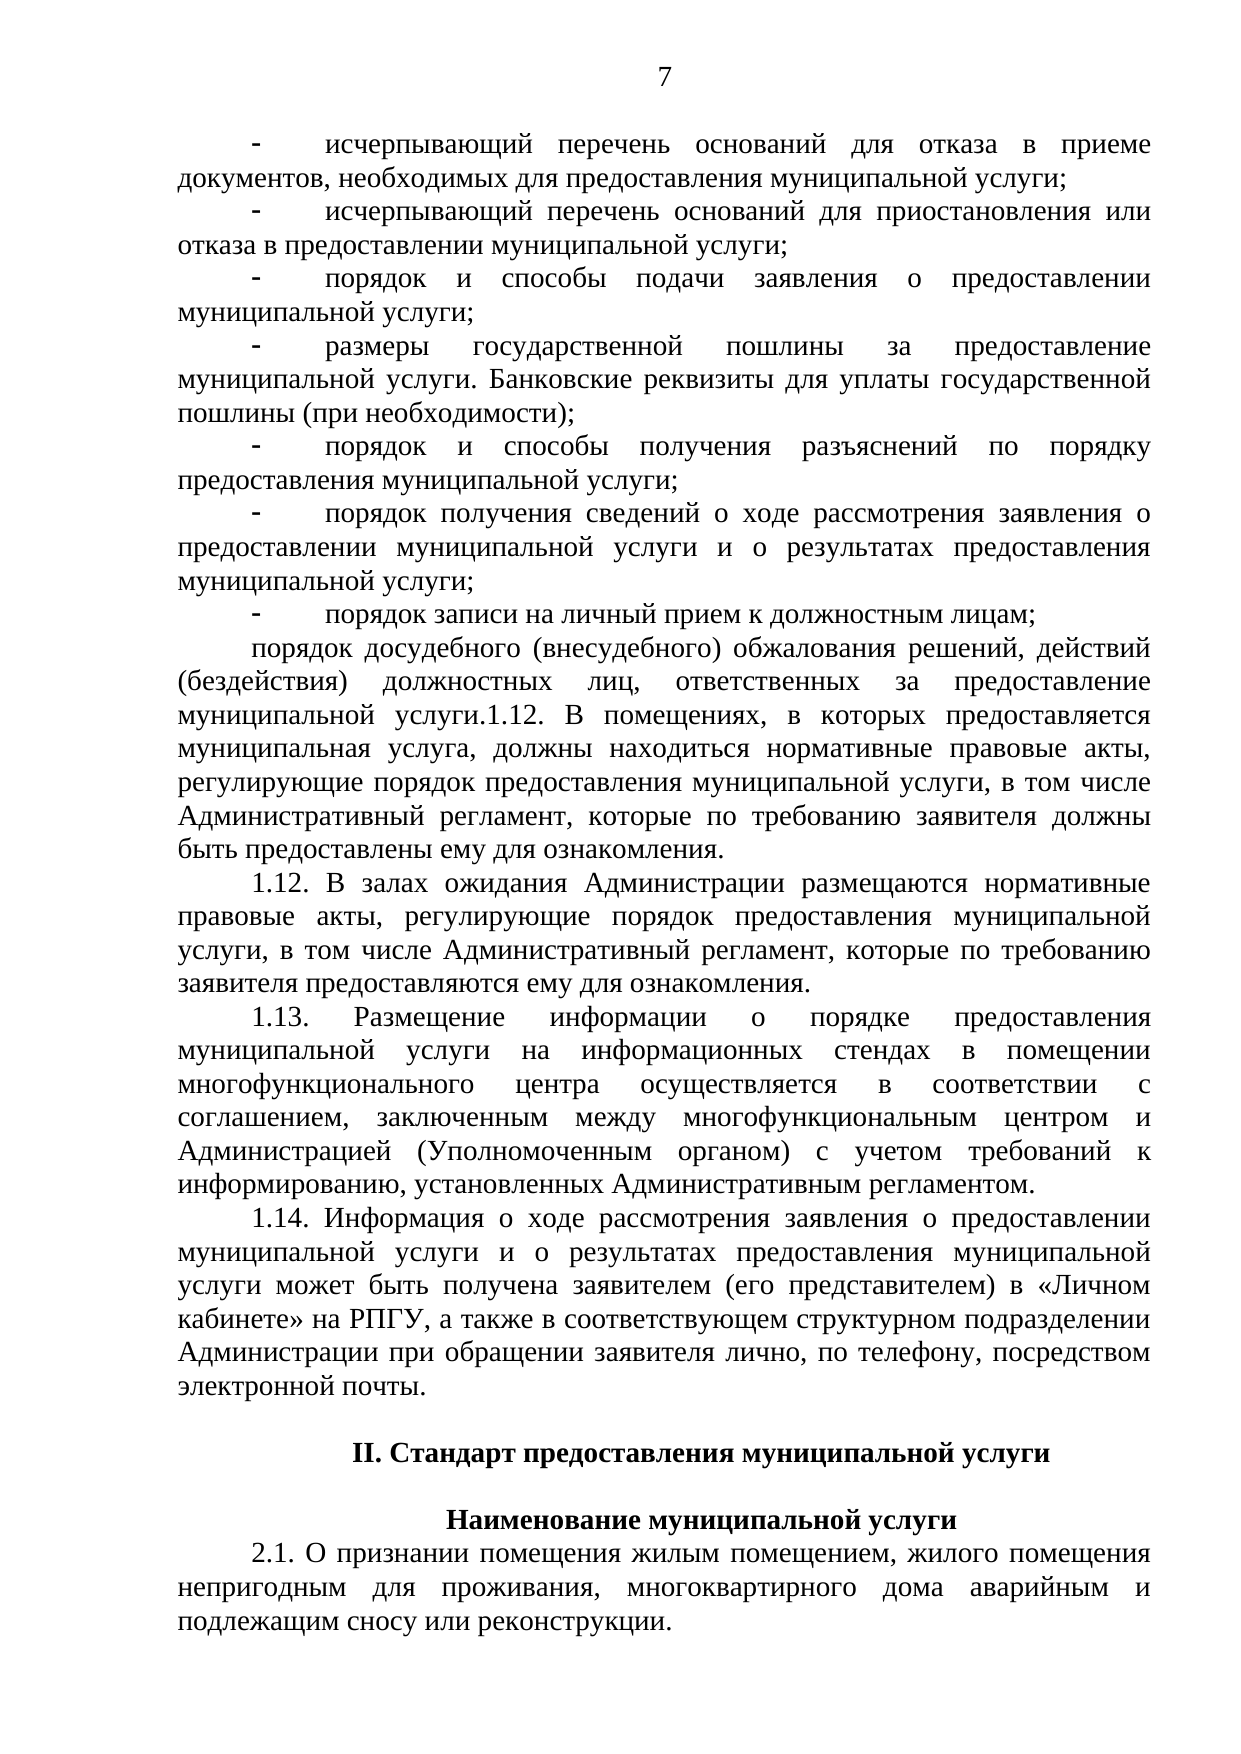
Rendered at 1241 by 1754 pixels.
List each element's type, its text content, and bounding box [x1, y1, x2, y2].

list порядок и способы подачи заявления о предоставлении муниципальной услуги; [177, 261, 1152, 328]
text 2.1. О признании помещения жилым помещением, жилого помещения непригодным для проживания, многоквартирного дома аварийным и подлежащим сносу или реконструкции. [177, 1536, 1152, 1636]
list исчерпывающий перечень оснований для отказа в приеме документов, необходимых для предоставления муниципальной услуги; [177, 126, 1152, 193]
text Наименование муниципальной услуги [177, 1502, 1152, 1536]
list порядок получения сведений о ходе рассмотрения заявления о предоставлении муниципальной услуги и о результатах предоставления муниципальной услуги; [177, 496, 1152, 596]
list размеры государственной пошлины за предоставление муниципальной услуги. Банковские реквизиты для уплаты государственной пошлины (при необходимости); [177, 328, 1152, 428]
list порядок и способы получения разъяснений по порядку предоставления муниципальной услуги; [177, 428, 1152, 496]
list порядок записи на личный прием к должностным лицам; [177, 596, 1152, 630]
text II. Стандарт предоставления муниципальной услуги [177, 1435, 1152, 1468]
list исчерпывающий перечень оснований для приостановления или отказа в предоставлении муниципальной услуги; [177, 193, 1152, 261]
text 1.12. В залах ожидания Администрации размещаются нормативные правовые акты, регулирующие порядок предоставления муниципальной услуги, в том числе Административный регламент, которые по требованию заявителя предоставляются ему для ознакомления. [177, 865, 1152, 999]
text 1.13. Размещение информации о порядке предоставления муниципальной услуги на информационных стендах в помещении многофункционального центра осуществляется в соответствии с соглашением, заключенным между многофункциональным центром и Администрацией (Уполномоченным органом) с учетом требований к информированию, установленных Административным регламентом. [177, 999, 1152, 1200]
text порядок досудебного (внесудебного) обжалования решений, действий (бездействия) должностных лиц, ответственных за предоставление муниципальной услуги.1.12. В помещениях, в которых предоставляется муниципальная услуга, должны находиться нормативные правовые акты, регулирующие порядок предоставления муниципальной услуги, в том числе Административный регламент, которые по требованию заявителя должны быть предоставлены ему для ознакомления. [177, 630, 1152, 865]
text 1.14. Информация о ходе рассмотрения заявления о предоставлении муниципальной услуги и о результатах предоставления муниципальной услуги может быть получена заявителем (его представителем) в «Личном кабинете» на РПГУ, а также в соответствующем структурном подразделении Администрации при обращении заявителя лично, по телефону, посредством электронной почты. [177, 1200, 1152, 1401]
